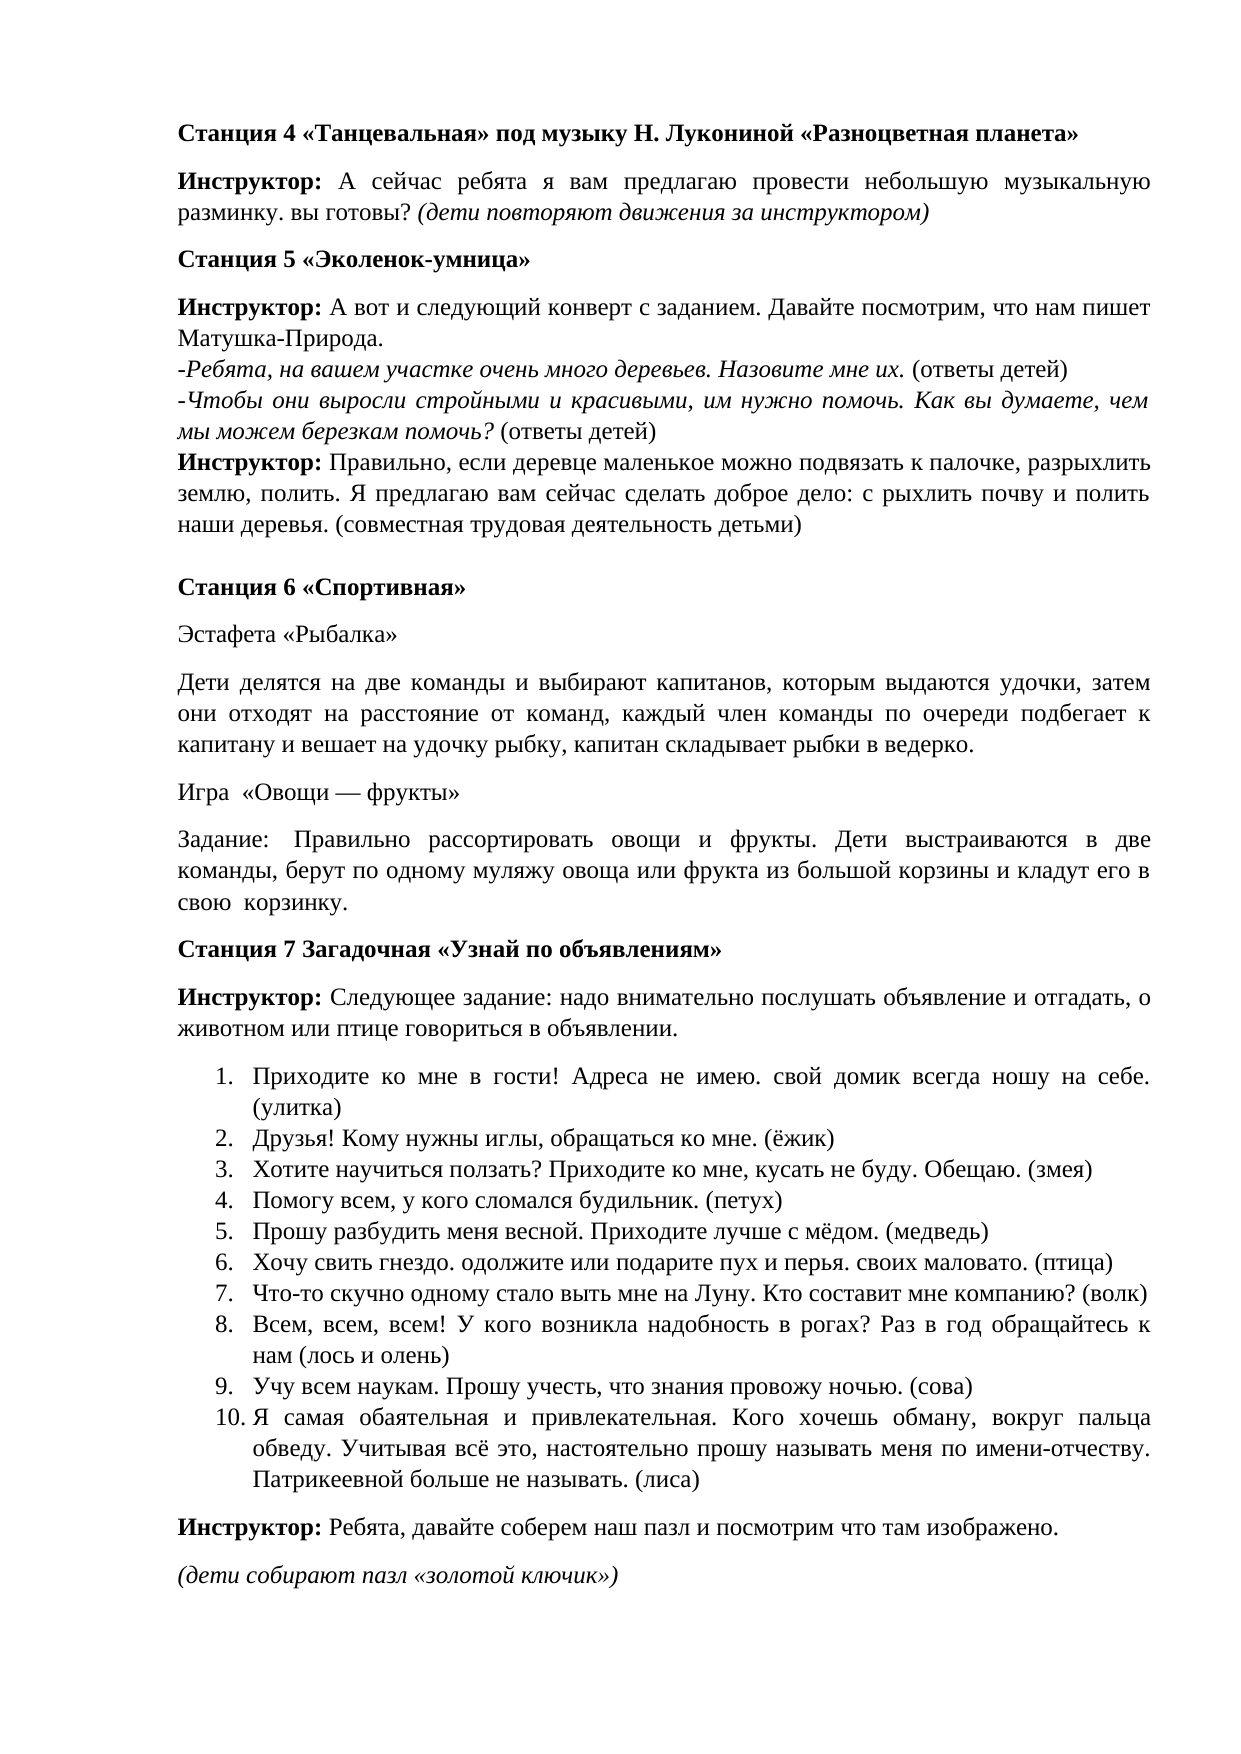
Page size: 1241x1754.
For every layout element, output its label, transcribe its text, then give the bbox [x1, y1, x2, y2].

text Игра «Овощи — фрукты» [177, 777, 1152, 806]
list Друзья! Кому нужны иглы, обращаться ко мне. (ёжик) [215, 1123, 1152, 1152]
text Инструктор: Ребята, давайте соберем наш пазл и посмотрим что там изображено. [177, 1512, 1152, 1541]
list Что-то скучно одному стало выть мне на Луну. Кто составит мне компанию? (волк) [215, 1278, 1152, 1307]
list Помогу всем, у кого сломался будильник. (петух) [215, 1185, 1152, 1214]
text Дети делятся на две команды и выбирают капитанов, которым выдаются удочки, затем они отходят на расстояние от команд, каждый член команды по очереди подбегает к капитану и вешает на удочку рыбку, капитан складывает рыбки в ведерко. [177, 667, 1152, 758]
text Станция 4 «Танцевальная» под музыку Н. Лукониной «Разноцветная планета» [177, 118, 1152, 147]
text Станция 6 «Спортивная» [177, 572, 1152, 600]
list Я самая обаятельная и привлекательная. Кого хочешь обману, вокруг пальца обведу. Учитывая всё это, настоятельно прошу называть меня по имени-отчеству. Патрикеевной больше не называть. (лиса) [215, 1402, 1152, 1493]
text Задание: Правильно рассортировать овощи и фрукты. Дети выстраиваются в две команды, берут по одному муляжу овоща или фрукта из большой корзины и кладут его в свою корзинку. [177, 824, 1152, 915]
text Станция 5 «Эколенок-умница» [177, 244, 1152, 273]
text -Ребята, на вашем участке очень много деревьев. Назовите мне их. (ответы детей) [177, 354, 1152, 383]
text Инструктор: Правильно, если деревце маленькое можно подвязать к палочке, разрыхлить землю, полить. Я предлагаю вам сейчас сделать доброе дело: с рыхлить почву и полить наши деревья. (совместная трудовая деятельность детьми) [177, 447, 1152, 538]
text Станция 7 Загадочная «Узнай по объявлениям» [177, 934, 1152, 963]
text Инструктор: Следующее задание: надо внимательно послушать объявление и отгадать, о животном или птице говориться в объявлении. [177, 982, 1152, 1042]
list Учу всем наукам. Прошу учесть, что знания провожу ночью. (сова) [215, 1371, 1152, 1400]
text -Чтобы они выросли стройными и красивыми, им нужно помочь. Как вы думаете, чем мы можем березкам помочь? (ответы детей) [177, 385, 1152, 445]
list Приходите ко мне в гости! Адреса не имею. свой домик всегда ношу на себе. (улитка) [215, 1061, 1152, 1121]
list Всем, всем, всем! У кого возникла надобность в рогах? Раз в год обращайтесь к нам (лось и олень) [215, 1309, 1152, 1369]
text Инструктор: А сейчас ребята я вам предлагаю провести небольшую музыкальную разминку. вы готовы? (дети повторяют движения за инструктором) [177, 166, 1152, 226]
list Прошу разбудить меня весной. Приходите лучше с мёдом. (медведь) [215, 1216, 1152, 1245]
text (дети собирают пазл «золотой ключик») [177, 1560, 1152, 1588]
text Инструктор: А вот и следующий конверт с заданием. Давайте посмотрим, что нам пишет Матушка-Природа. [177, 292, 1152, 352]
text Эстафета «Рыбалка» [177, 619, 1152, 648]
list Хочу свить гнездо. одолжите или подарите пух и перья. своих маловато. (птица) [215, 1247, 1152, 1276]
list Хотите научиться ползать? Приходите ко мне, кусать не буду. Обещаю. (змея) [215, 1154, 1152, 1183]
